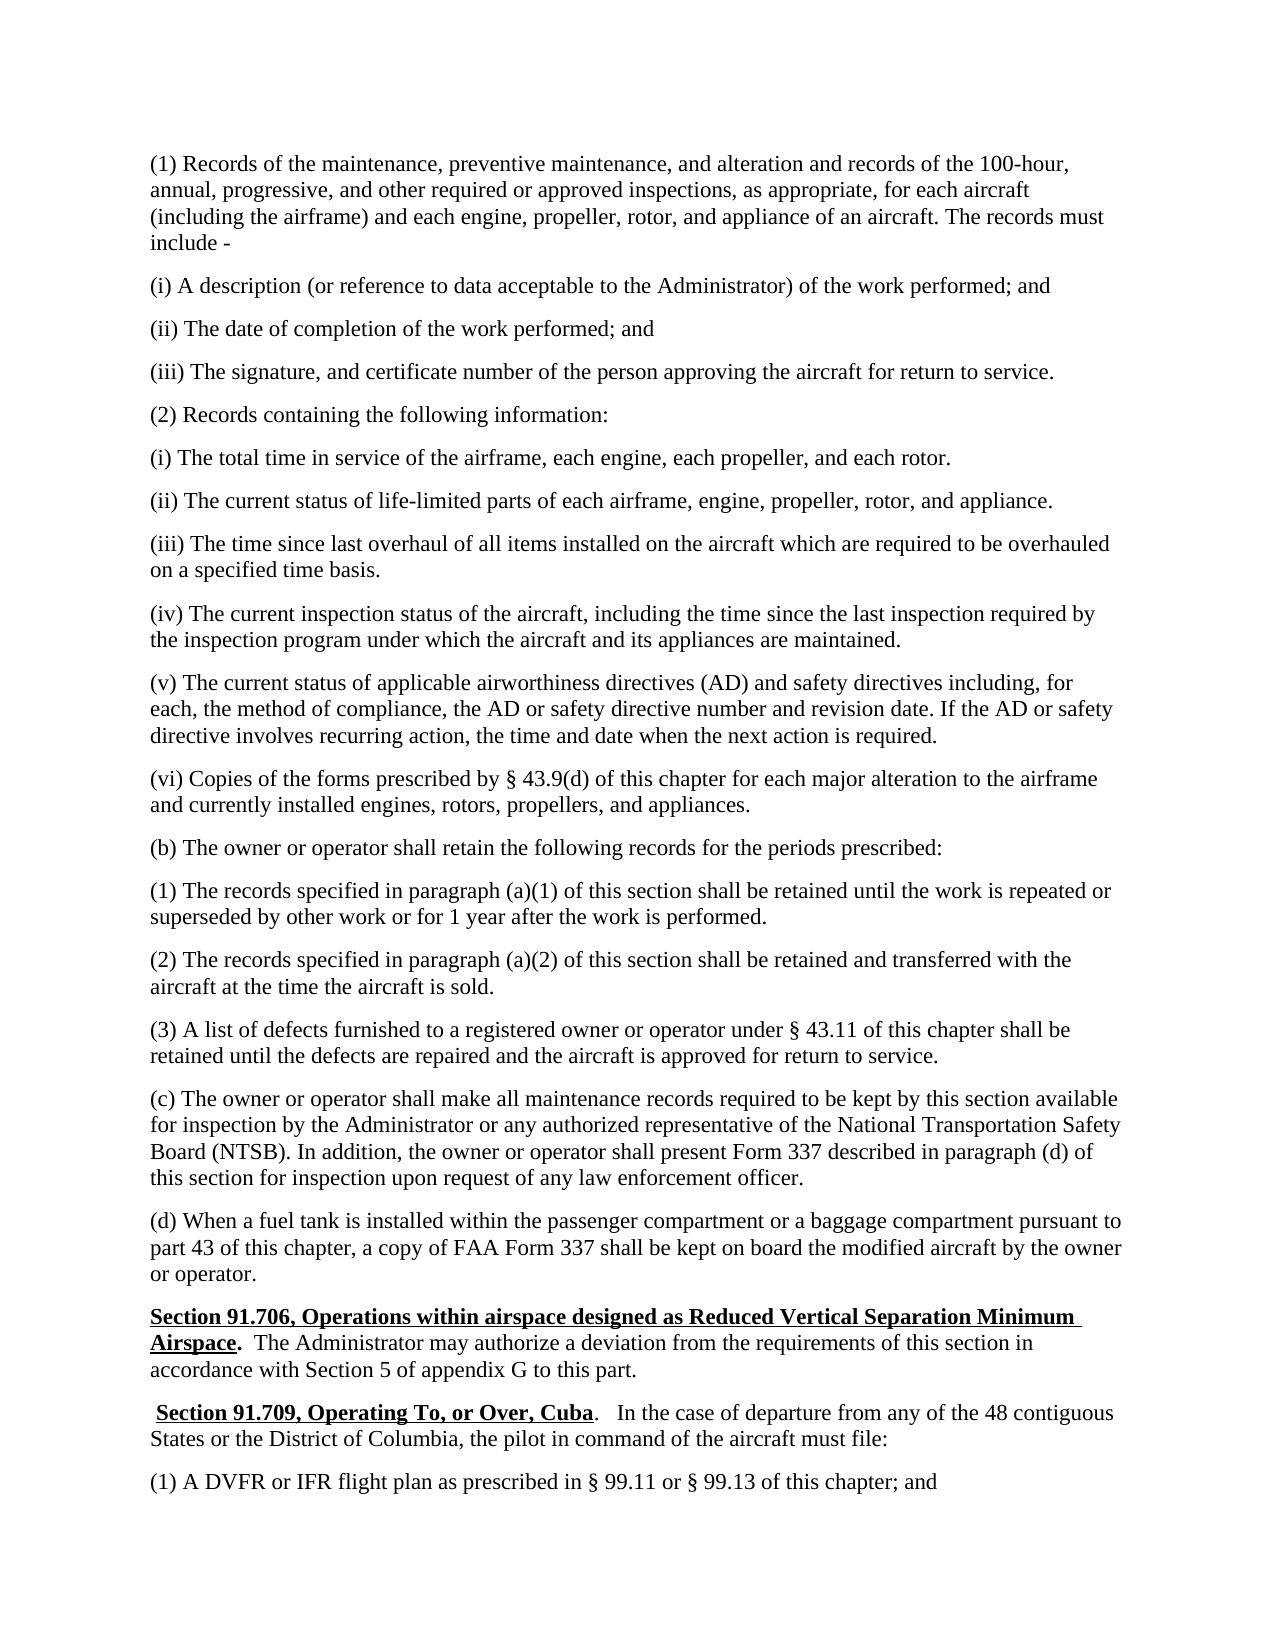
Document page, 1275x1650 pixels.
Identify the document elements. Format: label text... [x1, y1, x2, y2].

text (d) When a fuel tank is installed within the passenger compartment or a baggage compartment pursuant to part 43 of this chapter, a copy of FAA Form 337 shall be kept on board the modified aircraft by the owner or operator. [150, 1207, 1125, 1286]
text (1) The records specified in paragraph (a)(1) of this section shall be retained until the work is repeated or superseded by other work or for 1 year after the work is performed. [150, 877, 1125, 930]
text (iii) The signature, and certificate number of the person approving the aircraft for return to service. [150, 358, 1125, 384]
text (iii) The time since last overhaul of all items installed on the aircraft which are required to be overhauled on a specified time basis. [150, 530, 1125, 583]
text (iv) The current inspection status of the aircraft, including the time since the last inspection required by the inspection program under which the aircraft and its appliances are maintained. [150, 599, 1125, 652]
text (i) The total time in service of the airframe, each engine, each propeller, and each rotor. [150, 444, 1125, 471]
text (i) A description (or reference to data acceptable to the Administrator) of the work performed; and [150, 272, 1125, 298]
text (ii) The current status of life-limited parts of each airframe, engine, propeller, rotor, and appliance. [150, 487, 1125, 513]
text (ii) The date of completion of the work performed; and [150, 315, 1125, 341]
text (c) The owner or operator shall make all maintenance records required to be kept by this section available for inspection by the Administrator or any authorized representative of the National Transportation Safety Board (NTSB). In addition, the owner or operator shall present Form 337 described in paragraph (d) of this section for inspection upon request of any law enforcement officer. [150, 1085, 1125, 1191]
text (2) Records containing the following information: [150, 401, 1125, 427]
text (b) The owner or operator shall retain the following records for the periods prescribed: [150, 834, 1125, 860]
text (3) A list of defects furnished to a registered owner or operator under § 43.11 of this chapter shall be retained until the defects are repaired and the aircraft is approved for return to service. [150, 1016, 1125, 1068]
text (vi) Copies of the forms prescribed by § 43.9(d) of this chapter for each major alteration to the airframe and currently installed engines, rotors, propellers, and appliances. [150, 765, 1125, 817]
text Section 91.706, Operations within airspace designed as Reduced Vertical Separation Minimum Airspace. The Administrator may authorize a deviation from the requirements of this section in accordance with Section 5 of appendix G to this part. [150, 1303, 1125, 1382]
text (2) The records specified in paragraph (a)(2) of this section shall be retained and transferred with the aircraft at the time the aircraft is sold. [150, 946, 1125, 999]
text (1) Records of the maintenance, preventive maintenance, and alteration and records of the 100-hour, annual, progressive, and other required or approved inspections, as appropriate, for each aircraft (including the airframe) and each engine, propeller, rotor, and appliance of an aircraft. The records must include - [150, 150, 1125, 255]
text Section 91.709, Operating To, or Over, Cuba. In the case of departure from any of the 48 contiguous States or the District of Columbia, the pilot in command of the aircraft must file: [150, 1399, 1125, 1451]
text (1) A DVFR or IFR flight plan as prescribed in § 99.11 or § 99.13 of this chapter; and [150, 1468, 1125, 1494]
text (v) The current status of applicable airworthiness directives (AD) and safety directives including, for each, the method of compliance, the AD or safety directive number and revision date. If the AD or safety directive involves recurring action, the time and date when the next action is required. [150, 669, 1125, 748]
